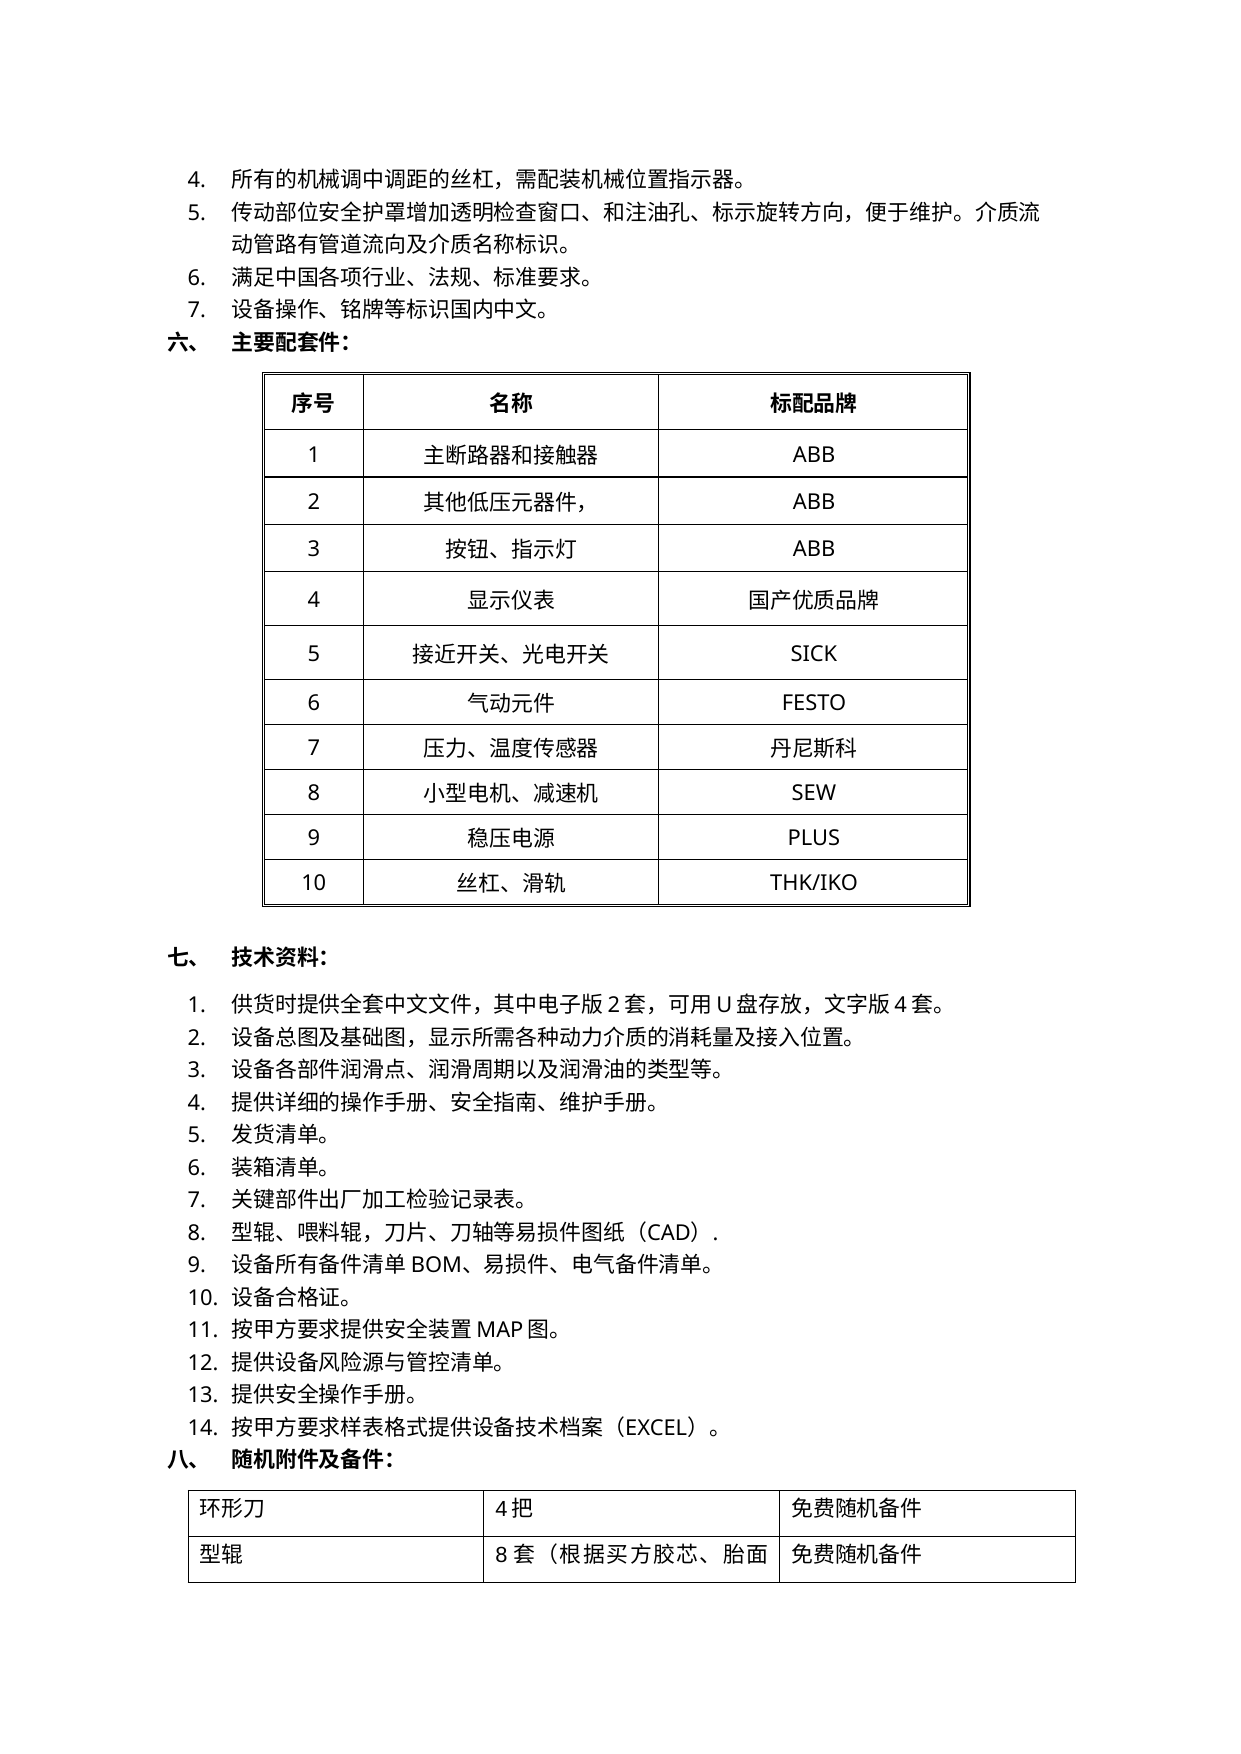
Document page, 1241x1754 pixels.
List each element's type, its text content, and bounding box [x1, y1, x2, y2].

table_cell 小型电机、减速机 [364, 770, 658, 814]
table_cell 型辊 [189, 1537, 483, 1582]
table_header 环形刀 [189, 1491, 483, 1536]
list 设备合格证。 [187, 1280, 1053, 1312]
list 主要配套件： [167, 324, 1053, 356]
table_cell 国产优质品牌 [659, 572, 967, 625]
table_cell 丝杠、滑轨 [364, 860, 658, 904]
list 提供设备风险源与管控清单。 [187, 1345, 1053, 1377]
list 供货时提供全套中文文件，其中电子版2套，可用U盘存放，文字版4套。 [187, 987, 1053, 1020]
table_cell 4 [265, 572, 363, 625]
table_cell 其他低压元器件， [364, 478, 658, 523]
table_cell 1 [265, 430, 363, 476]
list 设备各部件润滑点、润滑周期以及润滑油的类型等。 [187, 1052, 1053, 1085]
list 所有的机械调中调距的丝杠，需配装机械位置指示器。 [187, 162, 1053, 194]
list 随机附件及备件： [167, 1442, 1053, 1474]
table_cell 9 [265, 815, 363, 859]
list 关键部件出厂加工检验记录表。 [187, 1182, 1053, 1215]
list 技术资料： [167, 940, 1053, 971]
table_cell 显示仪表 [364, 572, 658, 625]
table_cell 主断路器和接触器 [364, 430, 658, 476]
list 按甲方要求样表格式提供设备技术档案（EXCEL）。 [187, 1410, 1053, 1442]
list 型辊、喂料辊，刀片、刀轴等易损件图纸（CAD）. [187, 1215, 1053, 1247]
table_cell ABB [659, 525, 967, 571]
list 设备总图及基础图，显示所需各种动力介质的消耗量及接入位置。 [187, 1020, 1053, 1052]
table_cell 丹尼斯科 [659, 725, 967, 769]
table_header 标配品牌 [659, 375, 967, 429]
table_header 4把 [484, 1491, 779, 1536]
table_cell SEW [659, 770, 967, 814]
list 传动部位安全护罩增加透明检查窗口、和注油孔、标示旋转方向，便于维护。介质流动管路有管道流向及介质名称标识。 [187, 194, 1053, 259]
table_cell 接近开关、光电开关 [364, 626, 658, 678]
table_cell ABB [659, 430, 967, 476]
list 按甲方要求提供安全装置MAP图。 [187, 1312, 1053, 1345]
table_cell PLUS [659, 815, 967, 859]
table_cell 按钮、指示灯 [364, 525, 658, 571]
table_cell SICK [659, 626, 967, 678]
table_cell 稳压电源 [364, 815, 658, 859]
list 提供安全操作手册。 [187, 1377, 1053, 1410]
table_cell 7 [265, 725, 363, 769]
list 满足中国各项行业、法规、标准要求。 [187, 259, 1053, 292]
table_cell 8 [265, 770, 363, 814]
table_cell 10 [265, 860, 363, 904]
table_header 免费随机备件 [780, 1491, 1075, 1536]
table_cell FESTO [659, 680, 967, 724]
list 发货清单。 [187, 1117, 1053, 1150]
table_cell 5 [265, 626, 363, 678]
table_cell 气动元件 [364, 680, 658, 724]
table_cell 6 [265, 680, 363, 724]
table_cell 2 [265, 478, 363, 523]
table_cell 压力、温度传感器 [364, 725, 658, 769]
table_header 序号 [265, 375, 363, 429]
table_cell 免费随机备件 [780, 1537, 1075, 1582]
list 提供详细的操作手册、安全指南、维护手册。 [187, 1085, 1053, 1117]
table_header 名称 [364, 375, 658, 429]
table_cell ABB [659, 478, 967, 523]
table_cell 8套（根据买方胶芯、胎面图纸设计） [484, 1537, 779, 1582]
table_cell THK/IKO [659, 860, 967, 904]
table_cell 3 [265, 525, 363, 571]
list 设备所有备件清单BOM、易损件、电气备件清单。 [187, 1247, 1053, 1280]
list 设备操作、铭牌等标识国内中文。 [187, 292, 1053, 324]
list 装箱清单。 [187, 1150, 1053, 1182]
